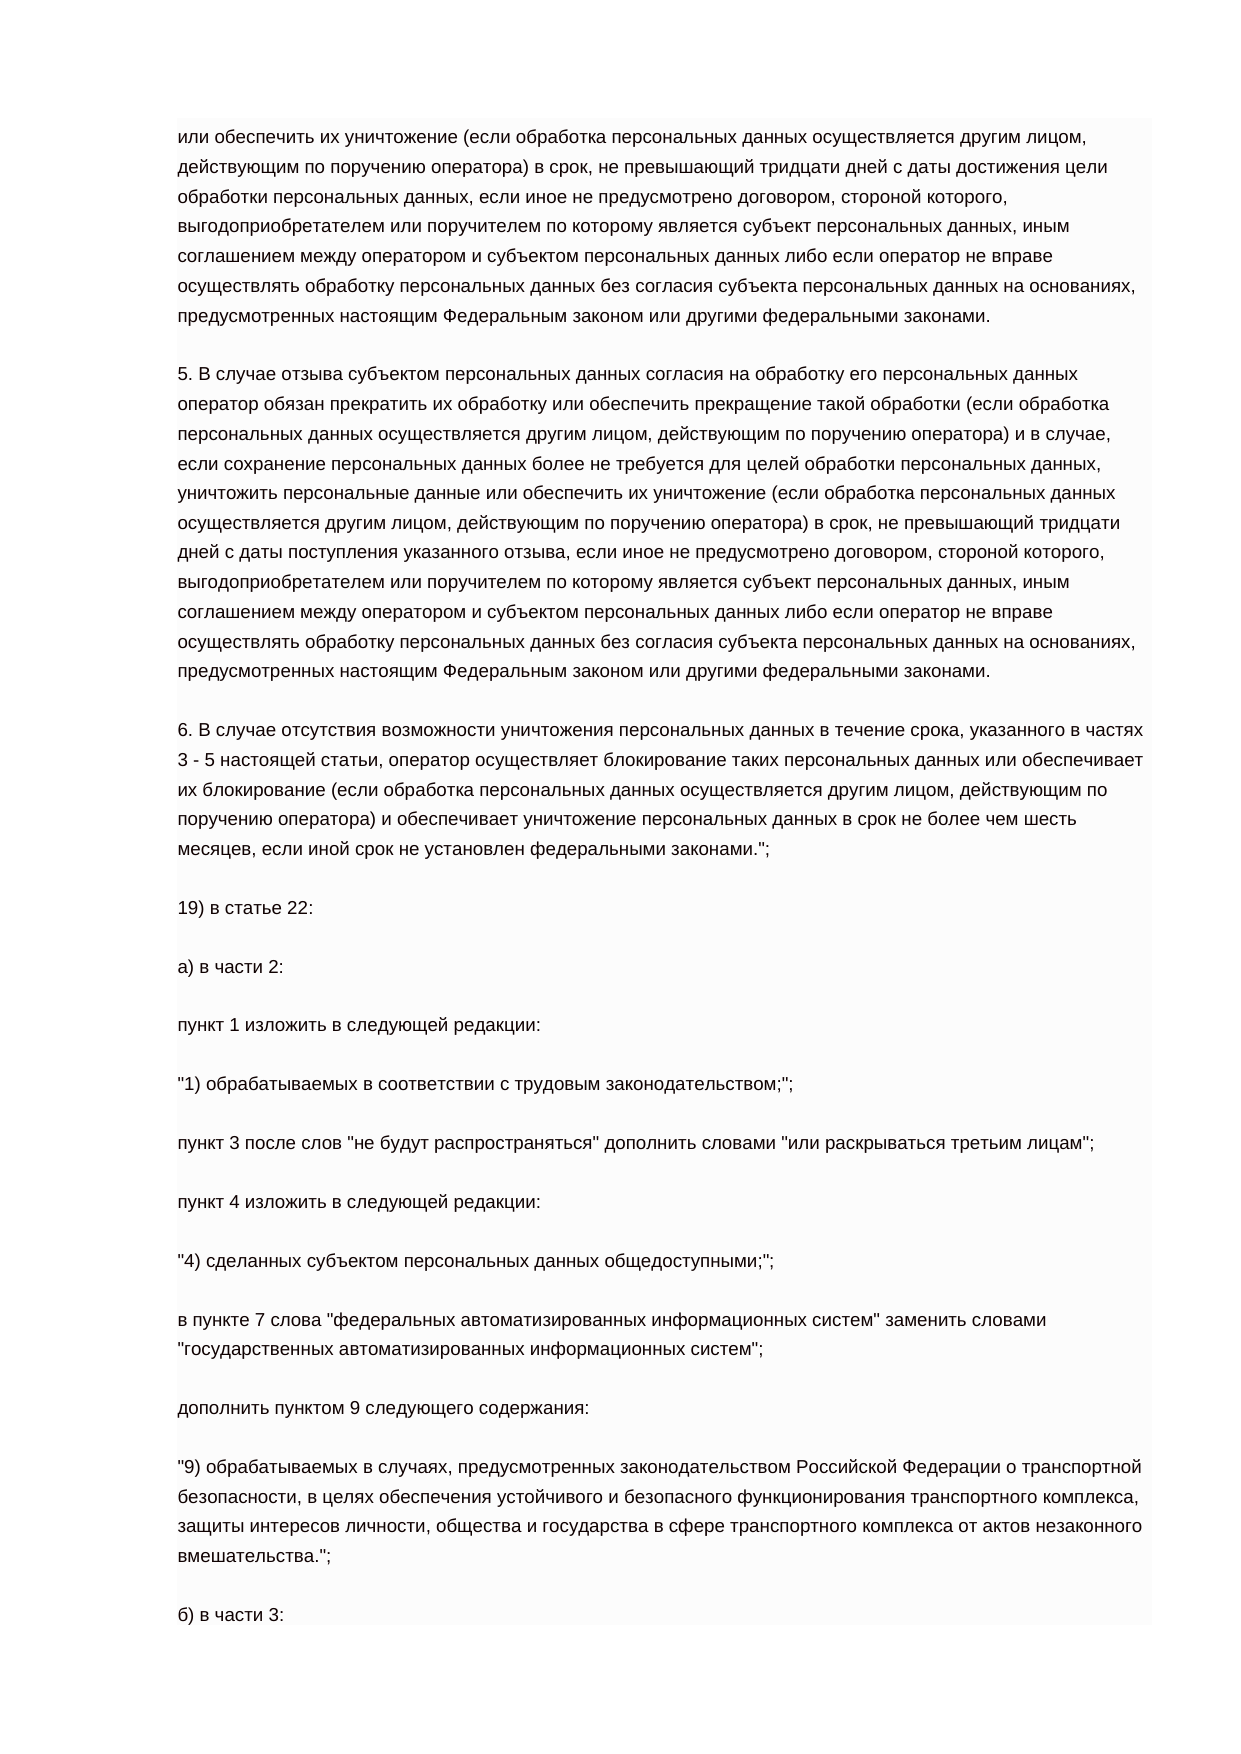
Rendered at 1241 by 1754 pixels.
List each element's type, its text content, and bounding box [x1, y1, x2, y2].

text 19) в статье 22: [177, 888, 1152, 918]
text "9) обрабатываемых в случаях, предусмотренных законодательством Российской Федерации о транспортной безопасности, в целях обеспечения устойчивого и безопасного функционирования транспортного комплекса, защиты интересов личности, общества и государства в сфере транспортного комплекса от актов незаконного вмешательства."; [177, 1448, 1152, 1567]
text 5. В случае отзыва субъектом персональных данных согласия на обработку его персональных данных оператор обязан прекратить их обработку или обеспечить прекращение такой обработки (если обработка персональных данных осуществляется другим лицом, действующим по поручению оператора) и в случае, если сохранение персональных данных более не требуется для целей обработки персональных данных, уничтожить персональные данные или обеспечить их уничтожение (если обработка персональных данных осуществляется другим лицом, действующим по поручению оператора) в срок, не превышающий тридцати дней с даты поступления указанного отзыва, если иное не предусмотрено договором, стороной которого, выгодоприобретателем или поручителем по которому является субъект персональных данных, иным соглашением между оператором и субъектом персональных данных либо если оператор не вправе осуществлять обработку персональных данных без согласия субъекта персональных данных на основаниях, предусмотренных настоящим Федеральным законом или другими федеральными законами. [177, 355, 1152, 682]
text 6. В случае отсутствия возможности уничтожения персональных данных в течение срока, указанного в частях 3 - 5 настоящей статьи, оператор осуществляет блокирование таких персональных данных или обеспечивает их блокирование (если обработка персональных данных осуществляется другим лицом, действующим по поручению оператора) и обеспечивает уничтожение персональных данных в срок не более чем шесть месяцев, если иной срок не установлен федеральными законами."; [177, 711, 1152, 859]
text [177, 118, 1152, 326]
text б) в части 3: [177, 1596, 1152, 1625]
text а) в части 2: [177, 947, 1152, 977]
text пункт 4 изложить в следующей редакции: [177, 1183, 1152, 1212]
text дополнить пунктом 9 следующего содержания: [177, 1389, 1152, 1419]
text "1) обрабатываемых в соответствии с трудовым законодательством;"; [177, 1065, 1152, 1095]
text пункт 1 изложить в следующей редакции: [177, 1006, 1152, 1036]
text пункт 3 после слов "не будут распространяться" дополнить словами "или раскрываться третьим лицам"; [177, 1124, 1152, 1153]
text в пункте 7 слова "федеральных автоматизированных информационных систем" заменить словами "государственных автоматизированных информационных систем"; [177, 1300, 1152, 1360]
text "4) сделанных субъектом персональных данных общедоступными;"; [177, 1242, 1152, 1271]
